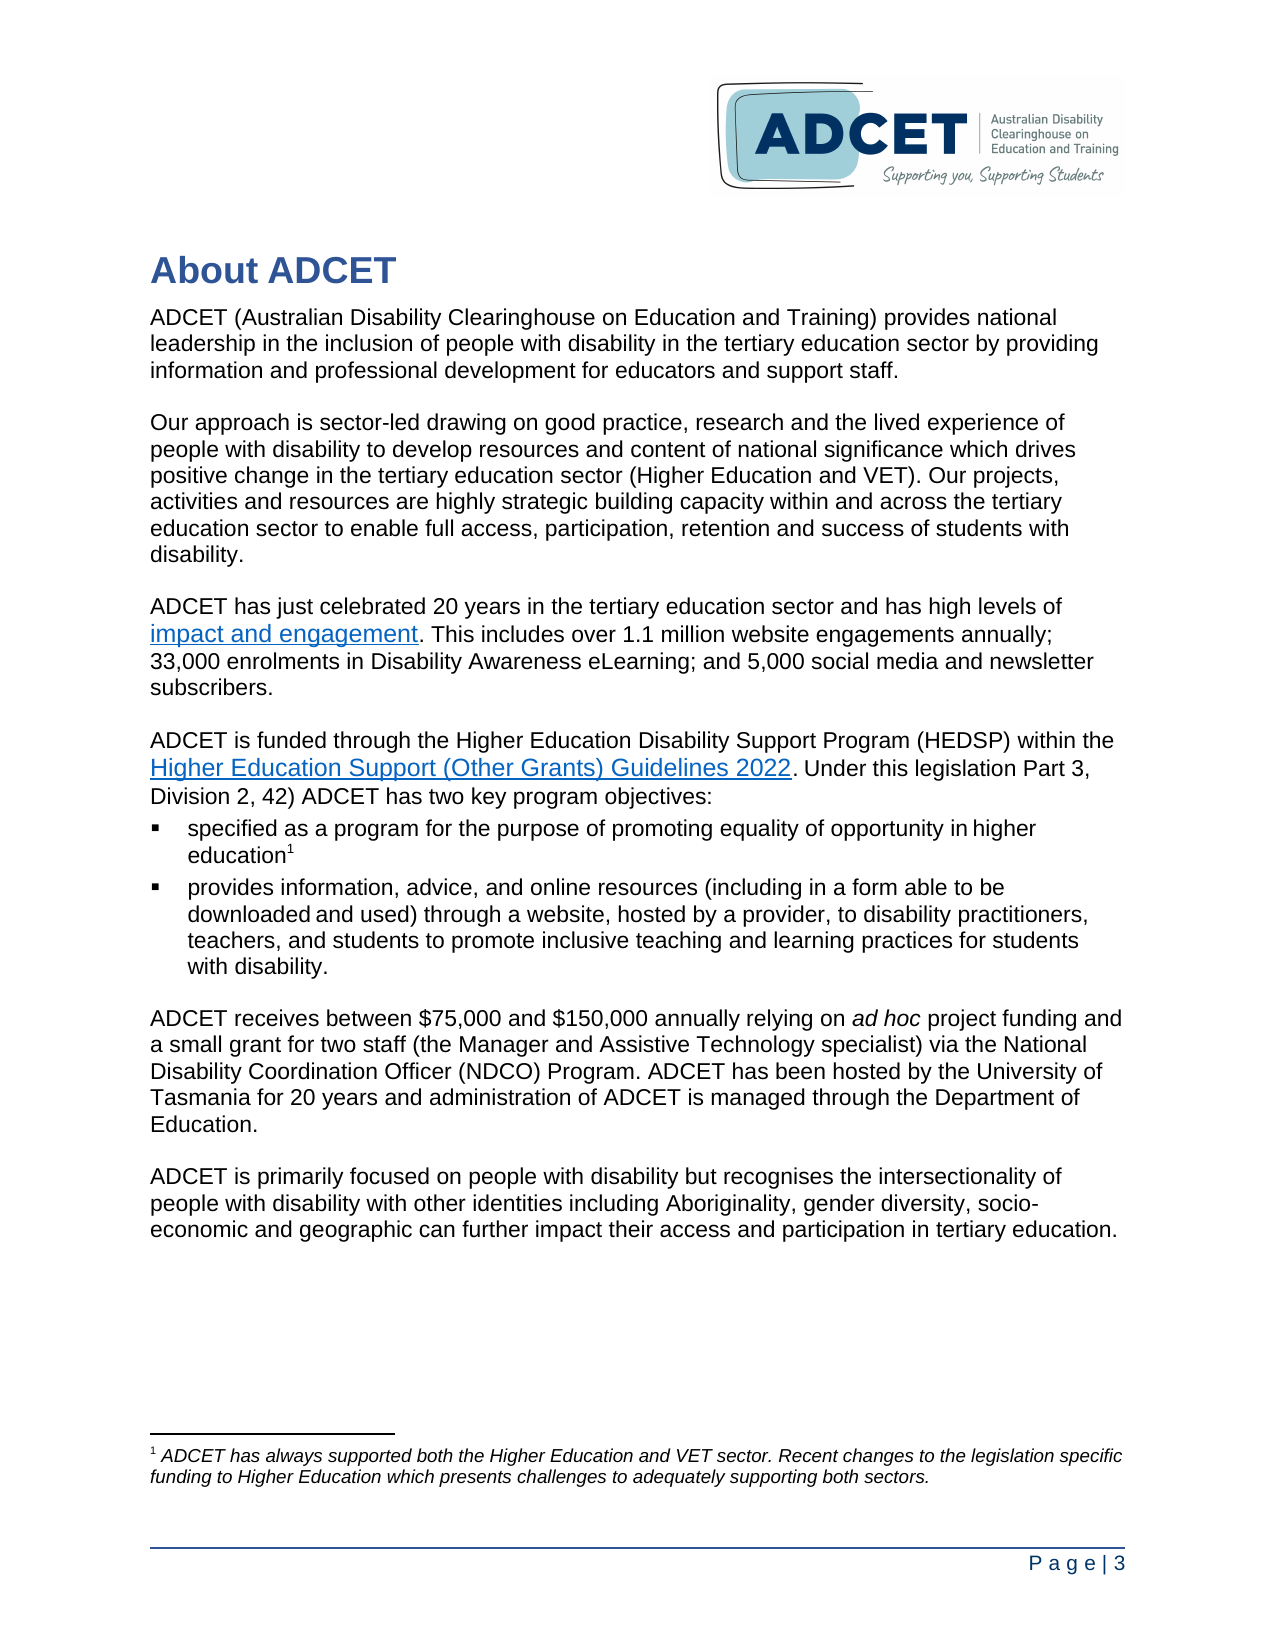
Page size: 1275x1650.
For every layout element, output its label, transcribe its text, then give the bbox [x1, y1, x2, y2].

text ADCET is primarily focused on people with disability but recognises the intersectionality of people with disability with other identities including Aboriginality, gender diversity, socio-economic and geographic can further impact their access and participation in tertiary education. [150, 1163, 1125, 1242]
list provides information, advice, and online resources (including in a form able to be downloaded and used) through a website, hosted by a provider, to disability practitioners, teachers, and students to promote inclusive teaching and learning practices for students with disability. [150, 874, 1125, 979]
text ADCET has just celebrated 20 years in the tertiary education sector and has high levels of impact and engagement. This includes over 1.1 million website engagements annually; 33,000 enrolments in Disability Awareness eLearning; and 5,000 social media and newsletter subscribers. [150, 593, 1125, 701]
text ADCET is funded through the Higher Education Disability Support Program (HEDSP) within the Higher Education Support (Other Grants) Guidelines 2022. Under this legislation Part 3, Division 2, 42) ADCET has two key program objectives: [150, 727, 1125, 809]
text ADCET (Australian Disability Clearinghouse on Education and Training) provides national leadership in the inclusion of people with disability in the tertiary education sector by providing information and professional development for educators and support staff. [150, 304, 1125, 383]
picture [709, 75, 1125, 197]
text ADCET receives between $75,000 and $150,000 annually relying on ad hoc project funding and a small grant for two staff (the Manager and Assistive Technology specialist) via the National Disability Coordination Officer (NDCO) Program. ADCET has been hosted by the University of Tasmania for 20 years and administration of ADCET is managed through the Department of Education. [150, 1005, 1125, 1137]
list specified as a program for the purpose of promoting equality of opportunity in higher education [150, 815, 1125, 868]
text Our approach is sector-led drawing on good practice, research and the lived experience of people with disability to develop resources and content of national significance which drives positive change in the tertiary education sector (Higher Education and VET). Our projects, activities and resources are highly strategic building capacity within and across the tertiary education sector to enable full access, participation, retention and success of students with disability. [150, 409, 1125, 567]
subtitle About ADCET [150, 248, 1125, 291]
